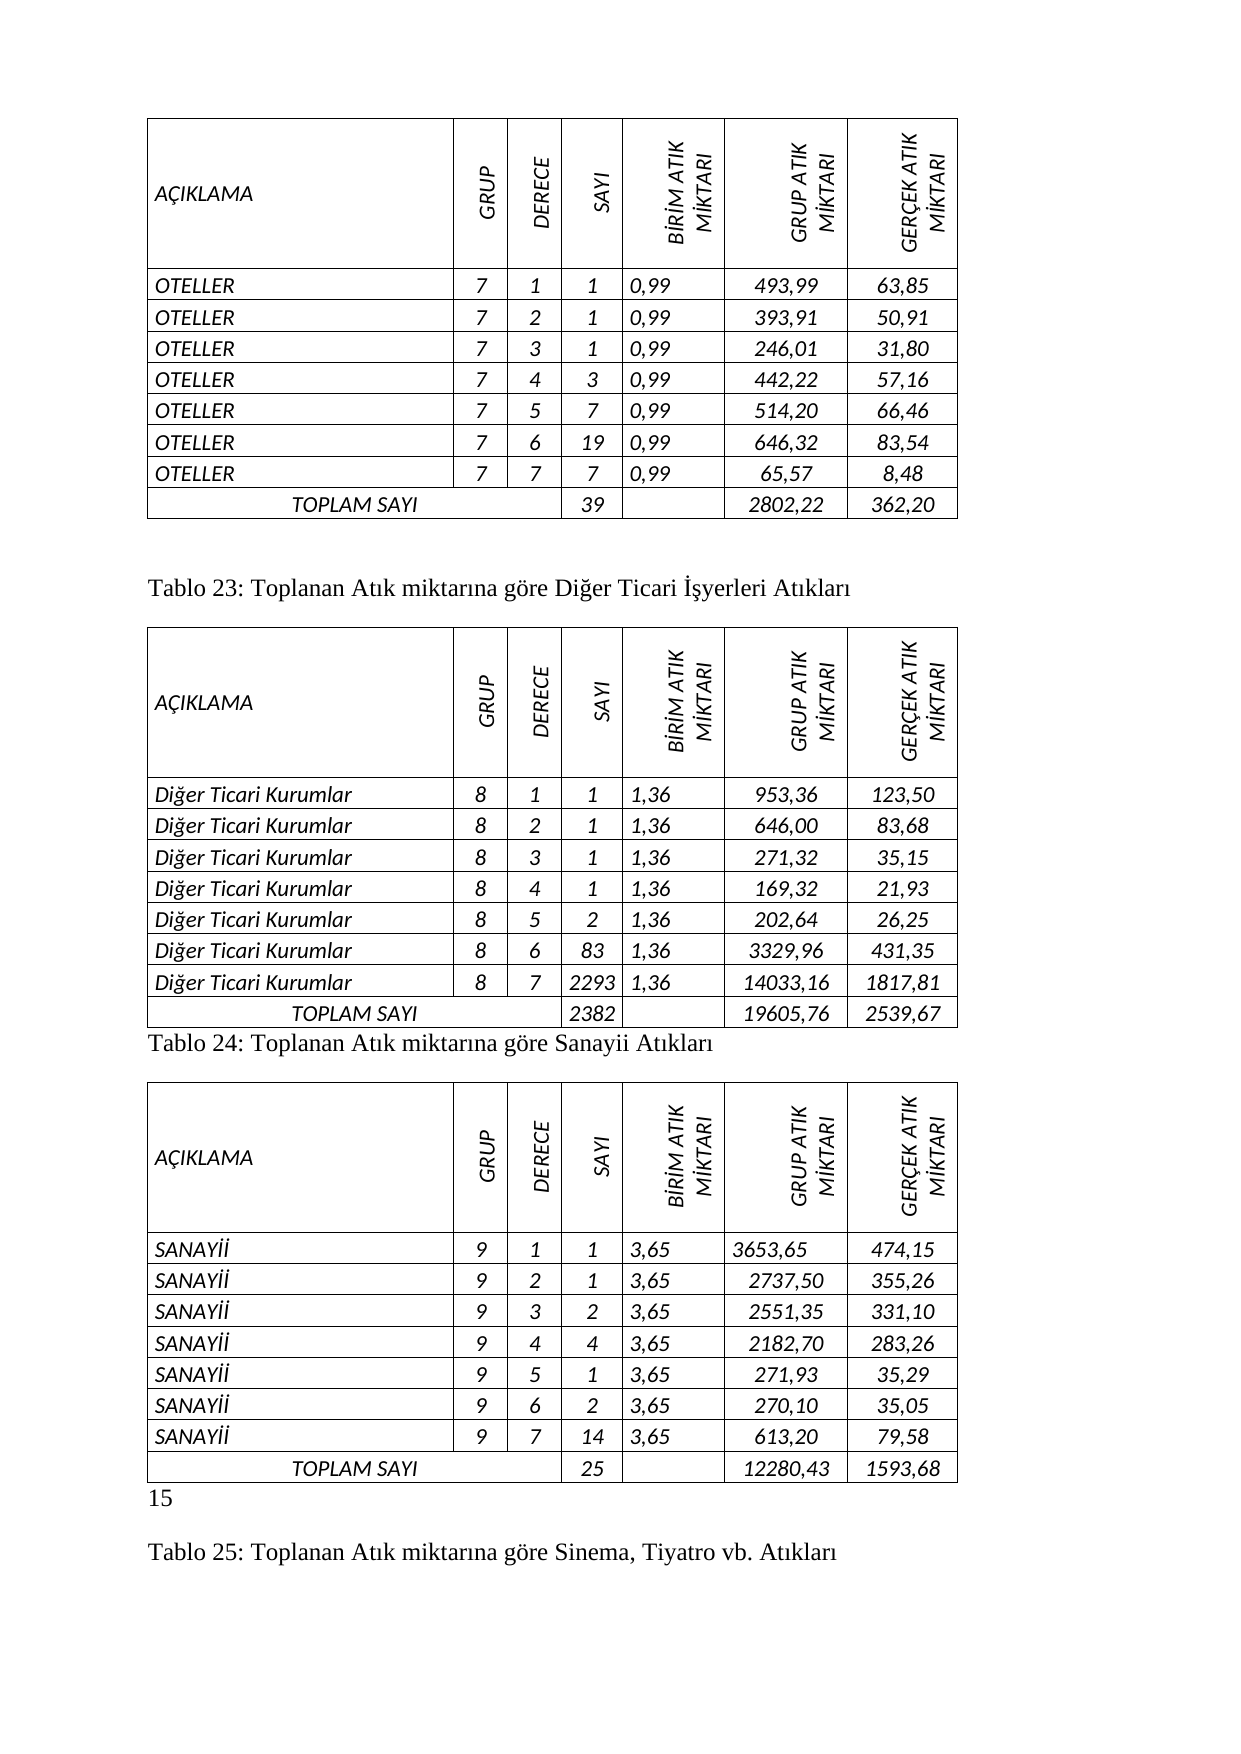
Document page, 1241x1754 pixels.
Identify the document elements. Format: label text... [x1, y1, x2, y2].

table_cell 613,20 [725, 1420, 847, 1451]
table_header GRUP ATIK MİKTARI [725, 1083, 847, 1232]
table_header DERECE [508, 628, 561, 777]
table_cell 19 [562, 425, 622, 456]
table_cell 2539,67 [848, 997, 957, 1027]
table_cell Diğer Ticari Kurumlar [148, 809, 453, 839]
table_header GRUP [454, 119, 507, 268]
table_cell 1,36 [623, 934, 724, 964]
table_cell 8 [454, 903, 507, 933]
table_cell 83 [562, 934, 622, 964]
table_cell 66,46 [848, 394, 957, 424]
table_cell OTELLER [148, 394, 453, 424]
table_cell OTELLER [148, 269, 453, 299]
table_cell 9 [454, 1389, 507, 1419]
table_cell SANAYİİ [148, 1389, 453, 1419]
table_cell 35,15 [848, 840, 957, 871]
table_cell 1,36 [623, 809, 724, 839]
table_cell 953,36 [725, 778, 847, 808]
table_cell 1,36 [623, 872, 724, 902]
table_cell [623, 1452, 724, 1482]
table_cell 7 [562, 457, 622, 487]
table_cell 331,10 [848, 1295, 957, 1326]
table_cell 8 [454, 872, 507, 902]
table_cell TOPLAM SAYI [148, 488, 561, 518]
table_cell SANAYİİ [148, 1358, 453, 1388]
table_cell OTELLER [148, 332, 453, 362]
table_cell 6 [508, 1389, 561, 1419]
table_cell 57,16 [848, 363, 957, 393]
table_header DERECE [508, 1083, 561, 1232]
table_header DERECE [508, 119, 561, 268]
table_cell 2 [508, 1264, 561, 1294]
table_cell OTELLER [148, 363, 453, 393]
table_cell 7 [508, 965, 561, 996]
table_cell 3,65 [623, 1420, 724, 1451]
table_cell 4 [508, 872, 561, 902]
table_cell 493,99 [725, 269, 847, 299]
table_cell 362,20 [848, 488, 957, 518]
table_cell 63,85 [848, 269, 957, 299]
table_cell 1817,81 [848, 965, 957, 996]
table_cell 8 [454, 809, 507, 839]
table_cell 2293 [562, 965, 622, 996]
text Tablo 23: Toplanan Atık miktarına göre Diğer Ticari İşyerleri Atıkları [148, 573, 1152, 602]
table_cell SANAYİİ [148, 1233, 453, 1263]
table_cell 2 [562, 1295, 622, 1326]
table_cell Diğer Ticari Kurumlar [148, 965, 453, 996]
table_cell 0,99 [623, 332, 724, 362]
table_cell 9 [454, 1358, 507, 1388]
table_cell 271,93 [725, 1358, 847, 1388]
table_cell 9 [454, 1327, 507, 1357]
table_cell 2551,35 [725, 1295, 847, 1326]
table_cell 246,01 [725, 332, 847, 362]
table_cell 25 [562, 1452, 622, 1482]
table_cell 271,32 [725, 840, 847, 871]
table_cell 7 [454, 332, 507, 362]
table_cell 12280,43 [725, 1452, 847, 1482]
table_cell 1 [562, 1233, 622, 1263]
text 15 [148, 1483, 1152, 1512]
table_cell Diğer Ticari Kurumlar [148, 872, 453, 902]
table_cell TOPLAM SAYI [148, 1452, 561, 1482]
table_cell 5 [508, 1358, 561, 1388]
table_cell 4 [508, 363, 561, 393]
table_header AÇIKLAMA [148, 119, 453, 268]
table_cell 3 [562, 363, 622, 393]
table_cell 2737,50 [725, 1264, 847, 1294]
table_cell 1,36 [623, 778, 724, 808]
table_cell 3,65 [623, 1389, 724, 1419]
table_cell SANAYİİ [148, 1264, 453, 1294]
table_cell Diğer Ticari Kurumlar [148, 840, 453, 871]
table_cell 646,32 [725, 425, 847, 456]
table_cell 1 [562, 778, 622, 808]
table_header SAYI [562, 1083, 622, 1232]
table_cell 3,65 [623, 1327, 724, 1357]
table_cell 7 [454, 457, 507, 487]
table_cell Diğer Ticari Kurumlar [148, 778, 453, 808]
table_cell 5 [508, 903, 561, 933]
table_cell 14033,16 [725, 965, 847, 996]
table_cell 1,36 [623, 965, 724, 996]
table_header GERÇEK ATIK MİKTARI [848, 119, 957, 268]
table_header BİRİM ATIK MİKTARI [623, 1083, 724, 1232]
table_cell 355,26 [848, 1264, 957, 1294]
table_cell 0,99 [623, 363, 724, 393]
table_cell 6 [508, 934, 561, 964]
table_cell 8 [454, 965, 507, 996]
table_cell 3 [508, 1295, 561, 1326]
table_header GRUP [454, 1083, 507, 1232]
table_cell 2 [562, 903, 622, 933]
table_cell 9 [454, 1420, 507, 1451]
table_cell 7 [562, 394, 622, 424]
table_header BİRİM ATIK MİKTARI [623, 119, 724, 268]
table_cell OTELLER [148, 457, 453, 487]
table_cell 65,57 [725, 457, 847, 487]
table_cell 50,91 [848, 300, 957, 331]
table_cell 9 [454, 1295, 507, 1326]
table_cell 3653,65 [725, 1233, 847, 1263]
table_cell 5 [508, 394, 561, 424]
table_cell 2 [508, 809, 561, 839]
table_header GRUP [454, 628, 507, 777]
table_cell 7 [454, 269, 507, 299]
table_cell 8,48 [848, 457, 957, 487]
table_cell Diğer Ticari Kurumlar [148, 934, 453, 964]
table_cell 9 [454, 1233, 507, 1263]
table_cell 1 [508, 778, 561, 808]
text Tablo 25: Toplanan Atık miktarına göre Sinema, Tiyatro vb. Atıkları [148, 1537, 1152, 1565]
table_header GERÇEK ATIK MİKTARI [848, 1083, 957, 1232]
table_cell 8 [454, 778, 507, 808]
table_cell 0,99 [623, 425, 724, 456]
table_header AÇIKLAMA [148, 628, 453, 777]
table_header SAYI [562, 119, 622, 268]
table_cell 3,65 [623, 1358, 724, 1388]
table_cell 1,36 [623, 903, 724, 933]
text Tablo 24: Toplanan Atık miktarına göre Sanayii Atıkları [148, 1028, 1152, 1057]
table_cell [623, 488, 724, 518]
table_cell 3 [508, 332, 561, 362]
table_cell 39 [562, 488, 622, 518]
table_header SAYI [562, 628, 622, 777]
table_cell 646,00 [725, 809, 847, 839]
table_cell 1 [562, 269, 622, 299]
table_cell 1 [562, 1358, 622, 1388]
table_cell [623, 997, 724, 1027]
table_cell 1 [508, 1233, 561, 1263]
table_cell 514,20 [725, 394, 847, 424]
table_cell 83,68 [848, 809, 957, 839]
table_cell 431,35 [848, 934, 957, 964]
table_cell OTELLER [148, 300, 453, 331]
table_header GRUP ATIK MİKTARI [725, 119, 847, 268]
table_cell 169,32 [725, 872, 847, 902]
table_cell OTELLER [148, 425, 453, 456]
table_cell 0,99 [623, 269, 724, 299]
table_header GRUP ATIK MİKTARI [725, 628, 847, 777]
table_cell 83,54 [848, 425, 957, 456]
table_header GERÇEK ATIK MİKTARI [848, 628, 957, 777]
table_cell 2382 [562, 997, 622, 1027]
table_cell 1593,68 [848, 1452, 957, 1482]
table_cell 21,93 [848, 872, 957, 902]
table_cell 3 [508, 840, 561, 871]
table_cell 35,05 [848, 1389, 957, 1419]
table_cell 8 [454, 840, 507, 871]
table_header AÇIKLAMA [148, 1083, 453, 1232]
table_cell 2182,70 [725, 1327, 847, 1357]
table_cell 2 [562, 1389, 622, 1419]
table_cell 3,65 [623, 1295, 724, 1326]
table_cell 7 [454, 394, 507, 424]
table_cell 0,99 [623, 457, 724, 487]
table_cell 442,22 [725, 363, 847, 393]
table_cell 6 [508, 425, 561, 456]
table_cell 0,99 [623, 394, 724, 424]
table_cell 9 [454, 1264, 507, 1294]
table_cell 202,64 [725, 903, 847, 933]
table_cell 123,50 [848, 778, 957, 808]
table_cell 3,65 [623, 1233, 724, 1263]
table_cell 1 [562, 809, 622, 839]
table_cell 2802,22 [725, 488, 847, 518]
table_cell 0,99 [623, 300, 724, 331]
table_cell SANAYİİ [148, 1327, 453, 1357]
table_cell 7 [508, 1420, 561, 1451]
table_cell 26,25 [848, 903, 957, 933]
table_cell 1 [562, 872, 622, 902]
table_header BİRİM ATIK MİKTARI [623, 628, 724, 777]
table_cell 1 [562, 1264, 622, 1294]
table_cell 1 [562, 300, 622, 331]
table_cell 4 [508, 1327, 561, 1357]
table_cell TOPLAM SAYI [148, 997, 561, 1027]
table_cell 270,10 [725, 1389, 847, 1419]
table_cell 3,65 [623, 1264, 724, 1294]
table_cell SANAYİİ [148, 1295, 453, 1326]
table_cell 283,26 [848, 1327, 957, 1357]
table_cell 474,15 [848, 1233, 957, 1263]
table_cell 1,36 [623, 840, 724, 871]
table_cell 79,58 [848, 1420, 957, 1451]
table_cell 14 [562, 1420, 622, 1451]
table_cell 393,91 [725, 300, 847, 331]
table_cell 1 [562, 840, 622, 871]
table_cell 7 [454, 425, 507, 456]
table_cell 7 [454, 363, 507, 393]
table_cell 7 [454, 300, 507, 331]
table_cell 3329,96 [725, 934, 847, 964]
table_cell 19605,76 [725, 997, 847, 1027]
table_cell 8 [454, 934, 507, 964]
table_cell 1 [562, 332, 622, 362]
table_cell SANAYİİ [148, 1420, 453, 1451]
table_cell 1 [508, 269, 561, 299]
table_cell 7 [508, 457, 561, 487]
table_cell 4 [562, 1327, 622, 1357]
table_cell 31,80 [848, 332, 957, 362]
table_cell 35,29 [848, 1358, 957, 1388]
table_cell 2 [508, 300, 561, 331]
table_cell Diğer Ticari Kurumlar [148, 903, 453, 933]
